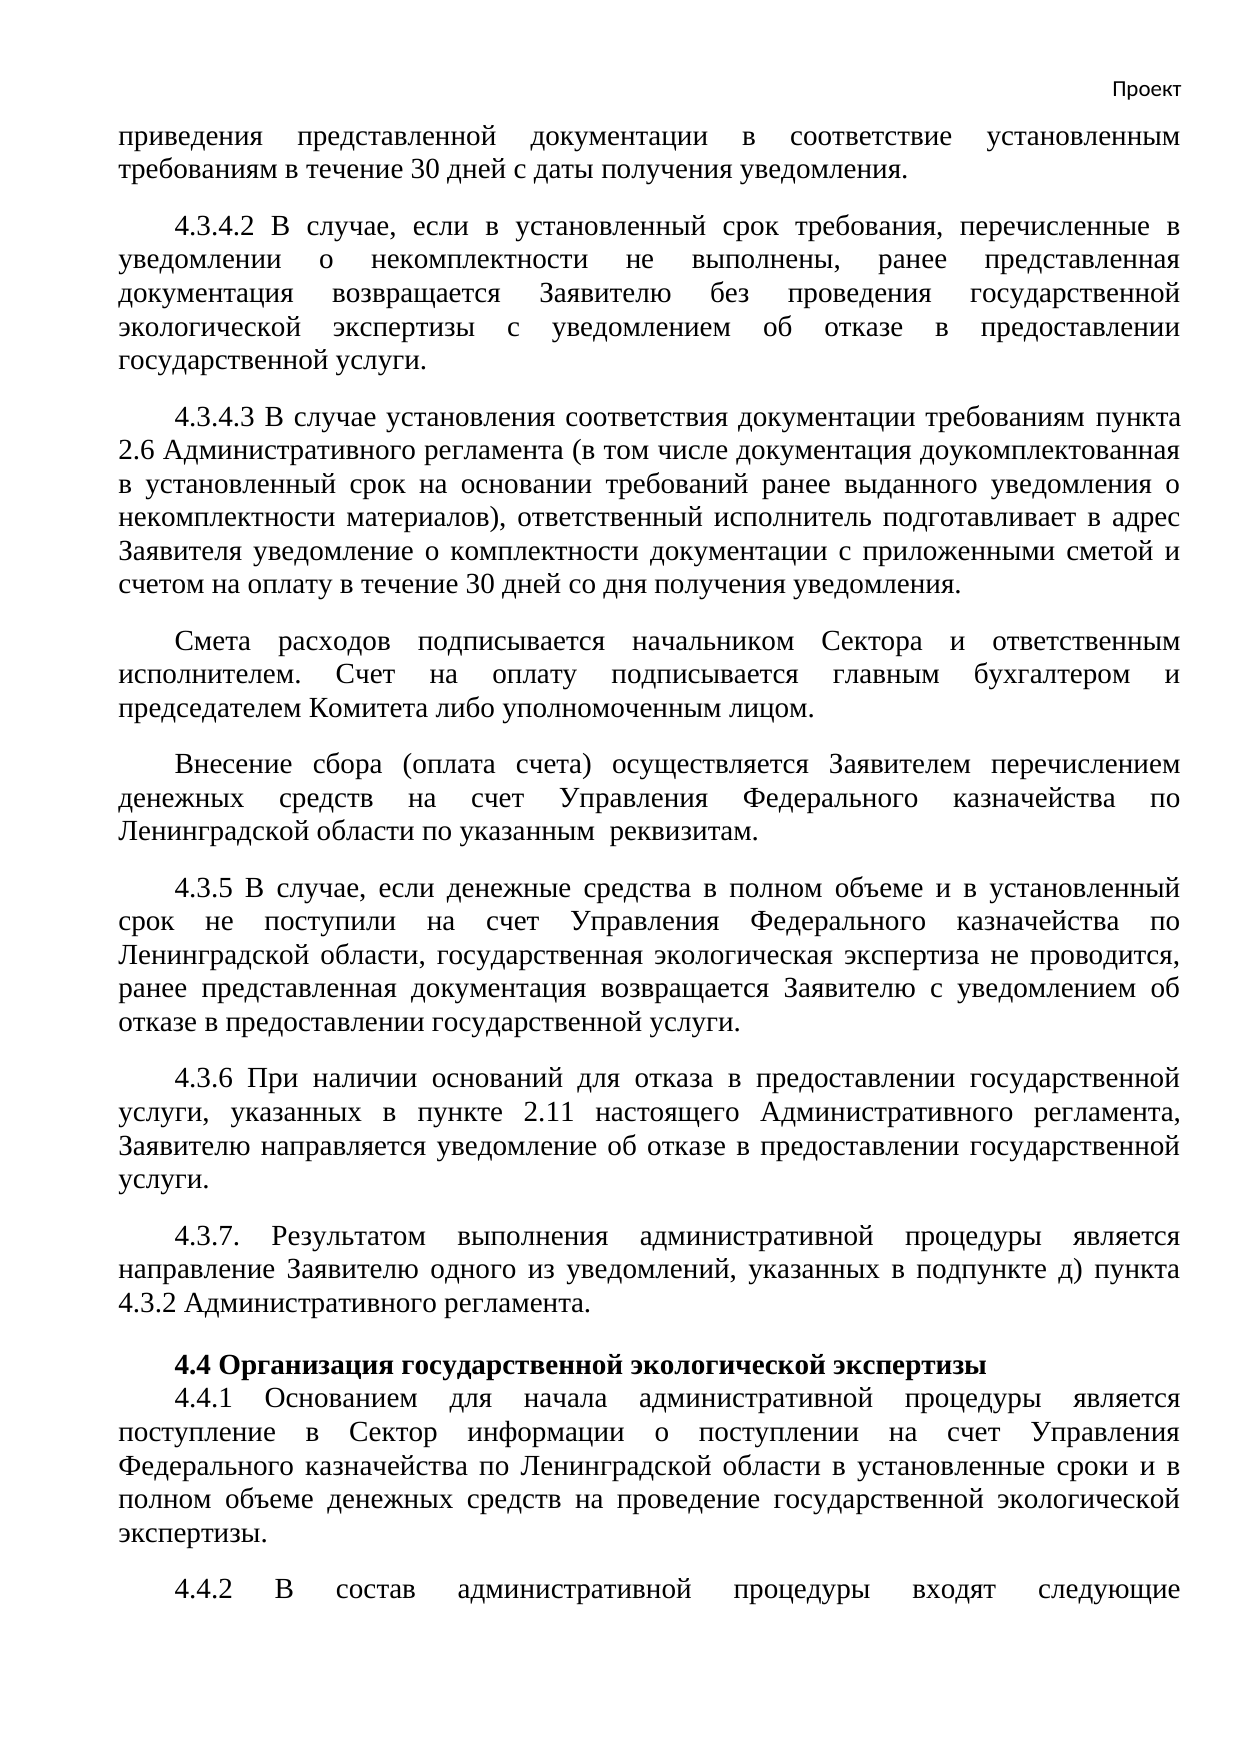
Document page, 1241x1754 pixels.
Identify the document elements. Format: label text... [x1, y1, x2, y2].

text 4.3.7. Результатом выполнения административной процедуры является направление Заявителю одного из уведомлений, указанных в подпункте д) пункта 4.3.2 Административного регламента. [118, 1218, 1181, 1318]
text 4.4.1 Основанием для начала административной процедуры является поступление в Сектор информации о поступлении на счет Управления Федерального казначейства по Ленинградской области в установленные сроки и в полном объеме денежных средств на проведение государственной экологической экспертизы. [118, 1381, 1181, 1548]
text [118, 1571, 1181, 1605]
text 4.3.6 При наличии оснований для отказа в предоставлении государственной услуги, указанных в пункте 2.11 настоящего Административного регламента, Заявителю направляется уведомление об отказе в предоставлении государственной услуги. [118, 1061, 1181, 1195]
text Внесение сбора (оплата счета) осуществляется Заявителем перечислением денежных средств на счет Управления Федерального казначейства по Ленинградской области по указанным реквизитам. [118, 746, 1181, 847]
text 4.3.4.2 В случае, если в установленный срок требования, перечисленные в уведомлении о некомплектности не выполнены, ранее представленная документация возвращается Заявителю без проведения государственной экологической экспертизы с уведомлением об отказе в предоставлении государственной услуги. [118, 208, 1181, 376]
text 4.3.5 В случае, если денежные средства в полном объеме и в установленный срок не поступили на счет Управления Федерального казначейства по Ленинградской области, государственная экологическая экспертиза не проводится, ранее представленная документация возвращается Заявителю с уведомлением об отказе в предоставлении государственной услуги. [118, 870, 1181, 1038]
text 4.3.4.3 В случае установления соответствия документации требованиям пункта 2.6 Административного регламента (в том числе документация доукомплектованная в установленный срок на основании требований ранее выданного уведомления о некомплектности материалов), ответственный исполнитель подготавливает в адрес Заявителя уведомление о комплектности документации с приложенными сметой и счетом на оплату в течение 30 дней со дня получения уведомления. [118, 399, 1181, 600]
title 4.4 Организация государственной экологической экспертизы [118, 1347, 1181, 1381]
text Смета расходов подписывается начальником Сектора и ответственным исполнителем. Счет на оплату подписывается главным бухгалтером и председателем Комитета либо уполномоченным лицом. [118, 623, 1181, 723]
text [118, 118, 1181, 185]
